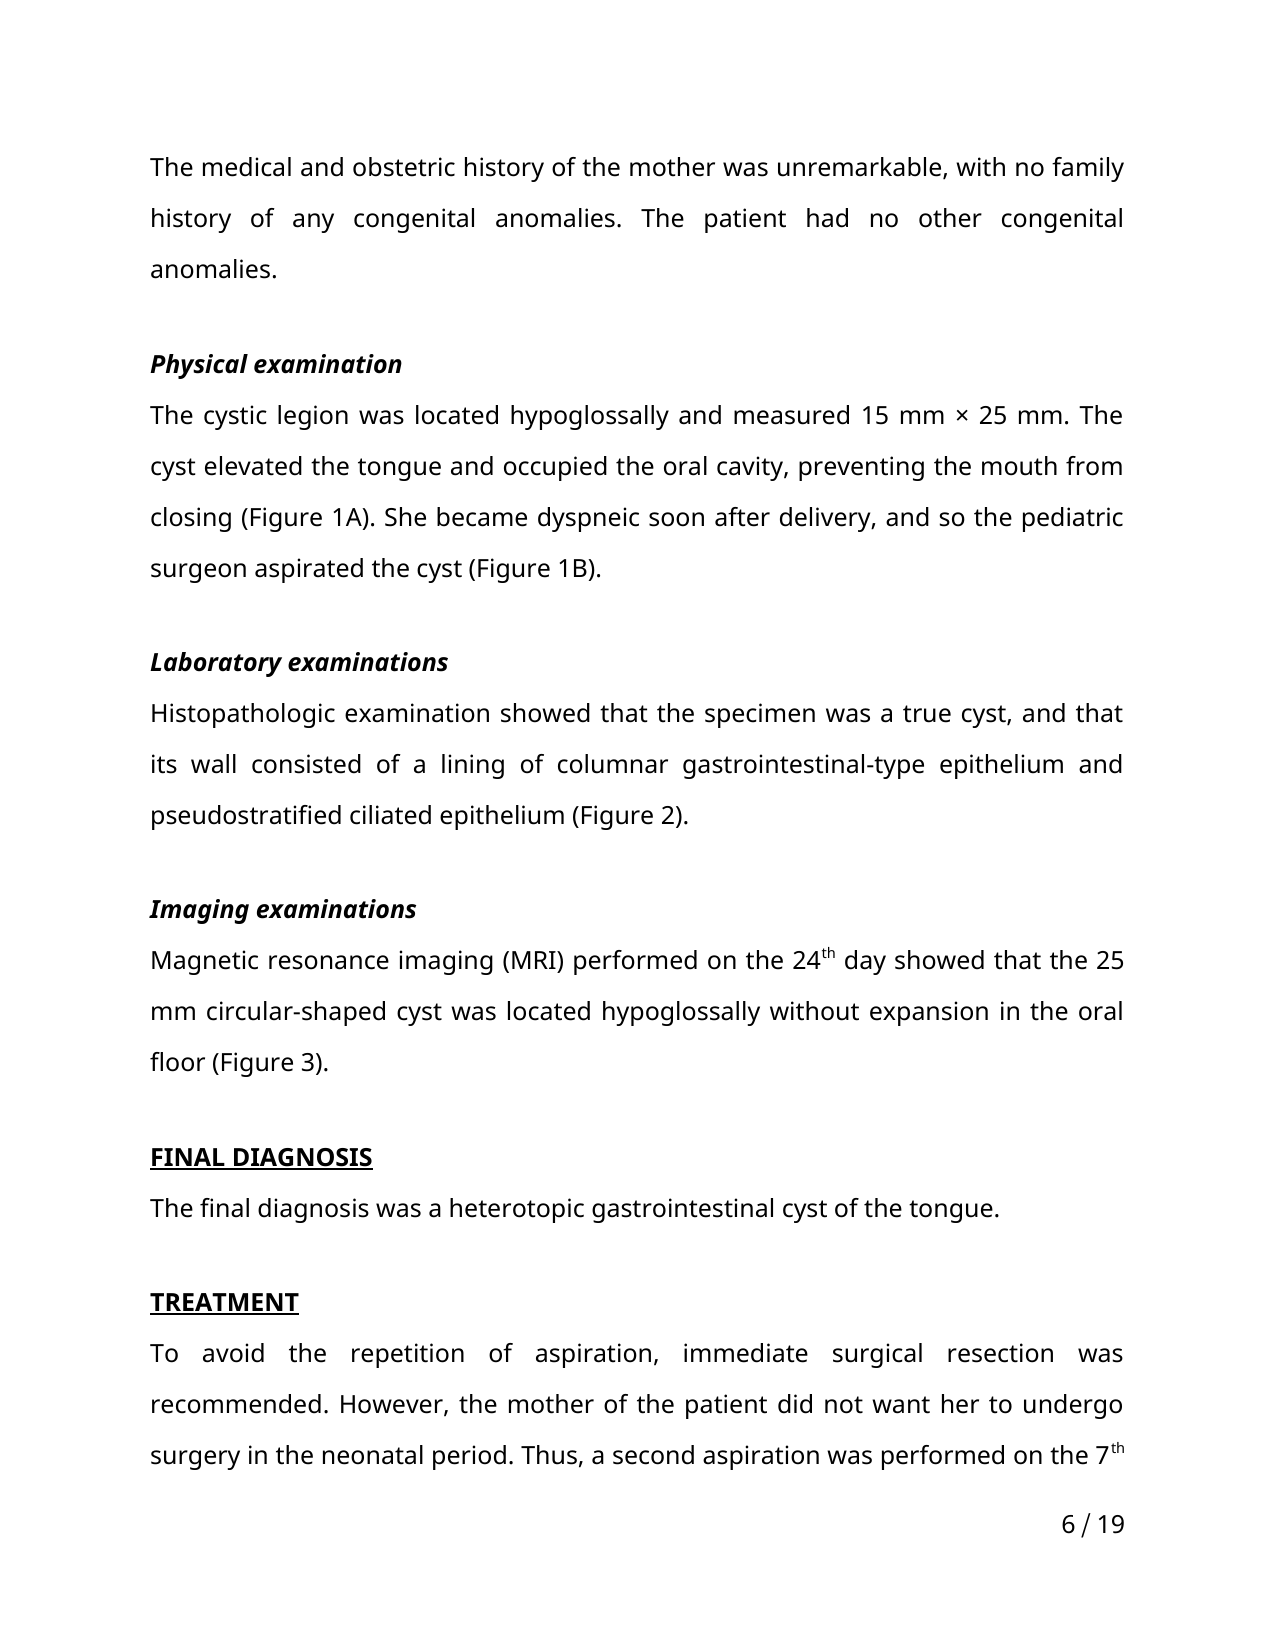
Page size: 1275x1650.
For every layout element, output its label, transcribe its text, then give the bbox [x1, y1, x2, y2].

text The final diagnosis was a heterotopic gastrointestinal cyst of the tongue. [150, 1190, 1125, 1224]
text Magnetic resonance imaging (MRI) performed on the 24th day showed that the 25 mm circular-shaped cyst was located hypoglossally without expansion in the oral floor (Figure 3). [150, 943, 1125, 1079]
text Laboratory examinations [150, 644, 1125, 679]
text Physical examination [150, 346, 1125, 380]
text The medical and obstetric history of the mother was unremarkable, with no family history of any congenital anomalies. The patient had no other congenital anomalies. [150, 150, 1125, 286]
text TREATMENT [150, 1284, 1125, 1318]
text The cystic legion was located hypoglossally and measured 15 mm × 25 mm. The cyst elevated the tongue and occupied the oral cavity, preventing the mouth from closing (Figure 1A). She became dyspneic soon after delivery, and so the pediatric surgeon aspirated the cyst (Figure 1B). [150, 397, 1125, 584]
text FINAL DIAGNOSIS [150, 1139, 1125, 1173]
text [150, 1335, 1125, 1472]
text Imaging examinations [150, 892, 1125, 926]
text Histopathologic examination showed that the specimen was a true cyst, and that its wall consisted of a lining of columnar gastrointestinal-type epithelium and pseudostratified ciliated epithelium (Figure 2). [150, 696, 1125, 832]
